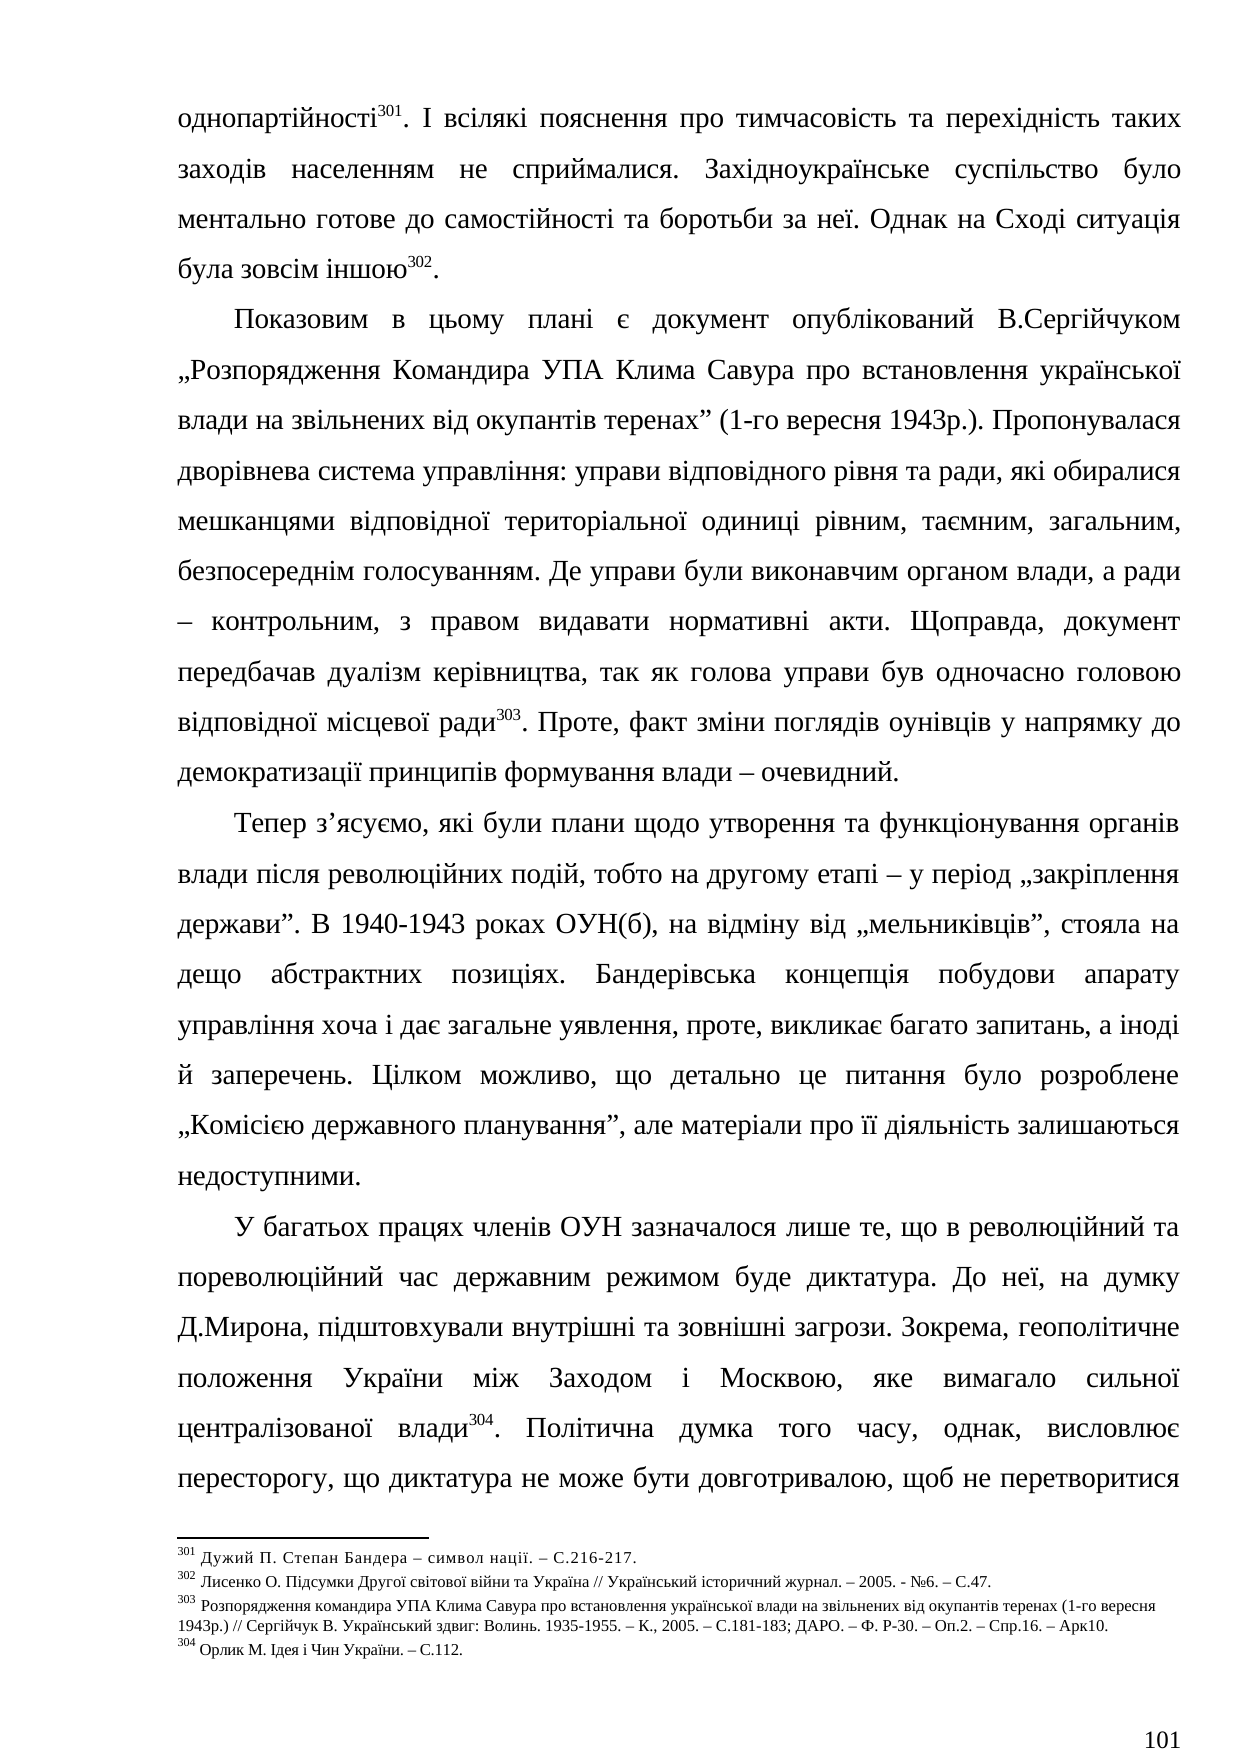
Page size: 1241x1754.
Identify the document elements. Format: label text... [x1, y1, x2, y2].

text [177, 1209, 1180, 1494]
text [177, 100, 1181, 285]
text Показовим в цьому плані є документ опублікований В.Сергійчуком „Розпорядження Командира УПА Клима Савура про встановлення української влади на звільнених від окупантів теренах” (1-го вересня 1943р.). Пропонувалася дворівнева система управління: управи відповідного рівня та ради, які обиралися мешканцями відповідної територіальної одиниці рівним, таємним, загальним, безпосереднім голосуванням. Де управи були виконавчим органом влади, а ради – контрольним, з правом видавати нормативні акти. Щоправда, документ передбачав дуалізм керівництва, так як голова управи був одночасно головою відповідної місцевої ради. Проте, факт зміни поглядів оунівців у напрямку до демократизації принципів формування влади – очевидний. [177, 302, 1181, 788]
text Тепер з’ясуємо, які були плани щодо утворення та функціонування органів влади після революційних подій, тобто на другому етапі – у період „закріплення держави”. В 1940-1943 роках ОУН(б), на відміну від „мельниківців”, стояла на дещо абстрактних позиціях. Бандерівська концепція побудови апарату управління хоча і дає загальне уявлення, проте, викликає багато запитань, а іноді й заперечень. Цілком можливо, що детально це питання було розроблене „Комісією державного планування”, але матеріали про її діяльність залишаються недоступними. [177, 806, 1180, 1191]
